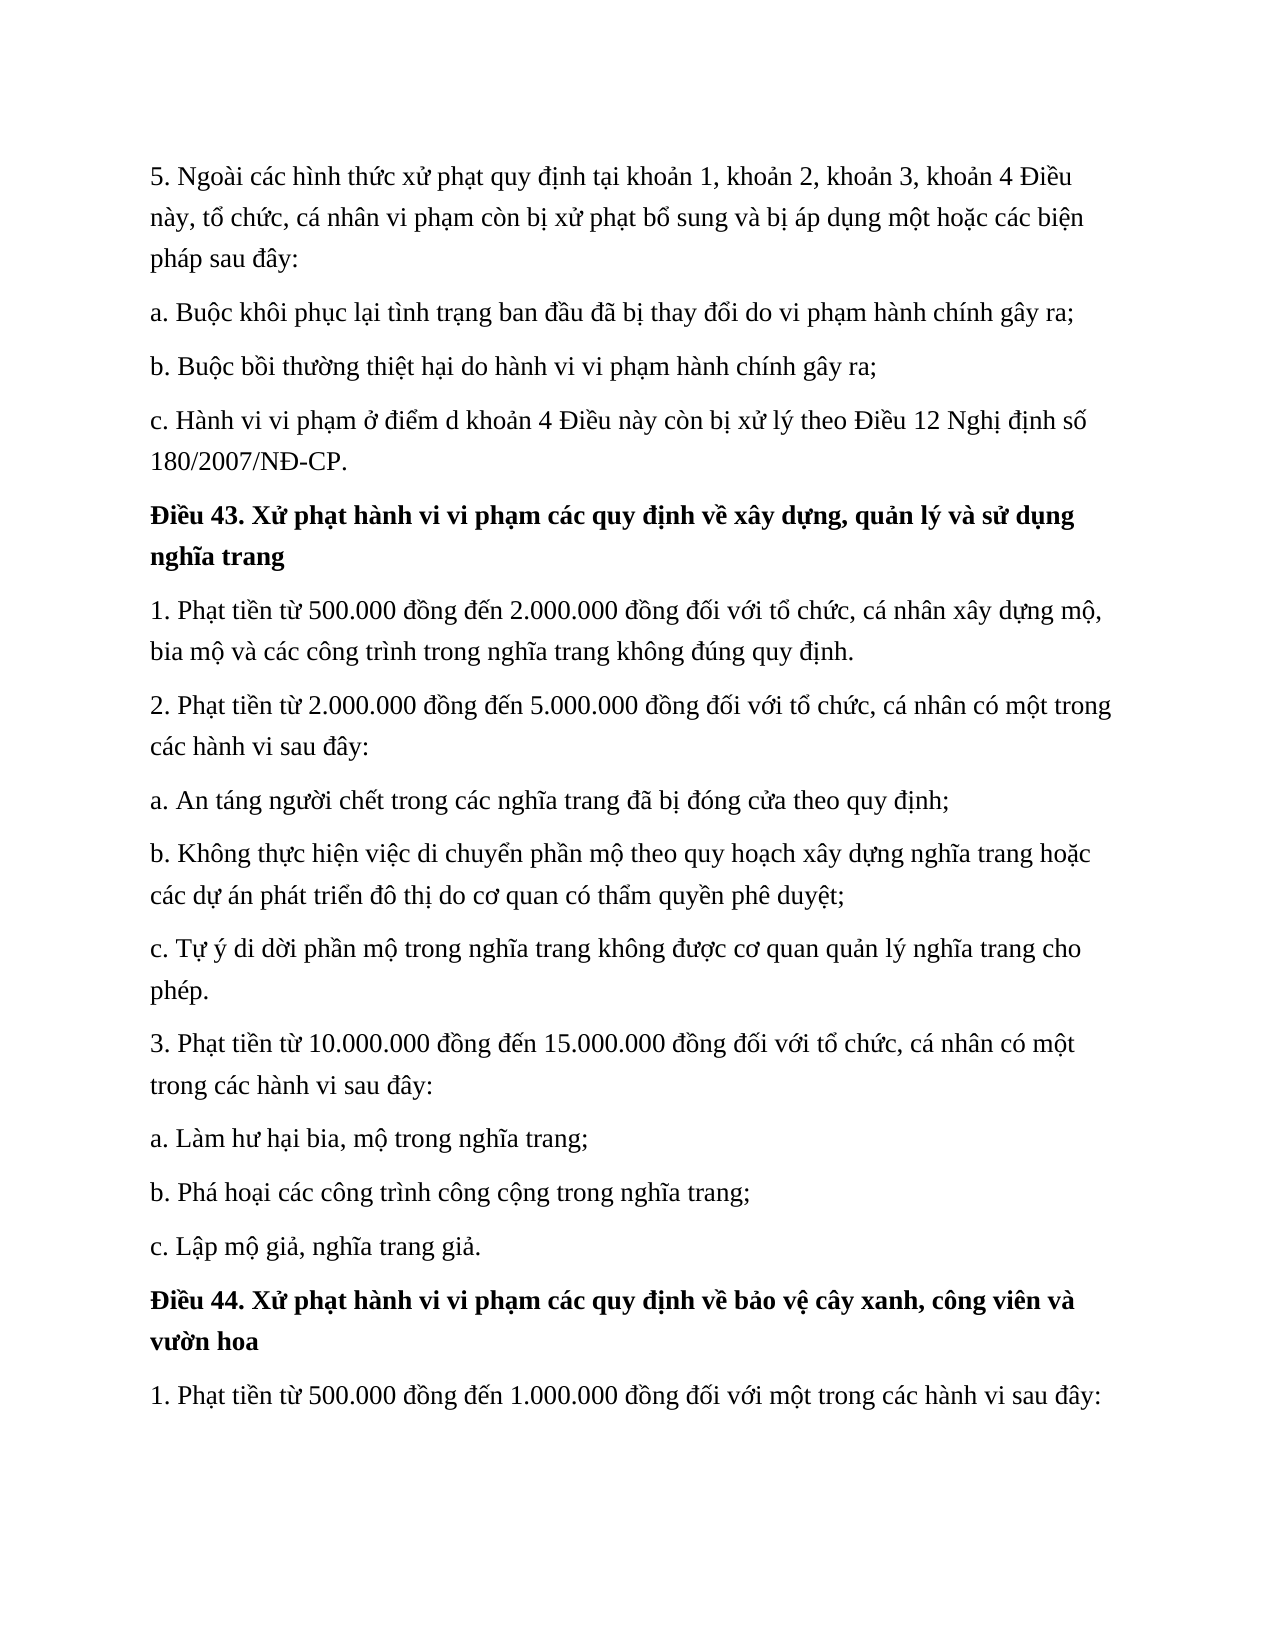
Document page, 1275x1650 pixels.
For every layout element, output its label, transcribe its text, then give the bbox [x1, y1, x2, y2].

text b. Buộc bồi thường thiệt hại do hành vi vi phạm hành chính gây ra; [150, 340, 1125, 381]
text c. Tự ý di dời phần mộ trong nghĩa trang không được cơ quan quản lý nghĩa trang cho phép. [150, 922, 1125, 1005]
text 5. Ngoài các hình thức xử phạt quy định tại khoản 1, khoản 2, khoản 3, khoản 4 Điều này, tổ chức, cá nhân vi phạm còn bị xử phạt bổ sung và bị áp dụng một hoặc các biện pháp sau đây: [150, 150, 1125, 274]
text a. Làm hư hại bia, mộ trong nghĩa trang; [150, 1112, 1125, 1154]
text b. Không thực hiện việc di chuyển phần mộ theo quy hoạch xây dựng nghĩa trang hoặc các dự án phát triển đô thị do cơ quan có thẩm quyền phê duyệt; [150, 827, 1125, 910]
text a. Buộc khôi phục lại tình trạng ban đầu đã bị thay đổi do vi phạm hành chính gây ra; [150, 286, 1125, 327]
text c. Lập mộ giả, nghĩa trang giả. [150, 1220, 1125, 1261]
text 1. Phạt tiền từ 500.000 đồng đến 2.000.000 đồng đối với tổ chức, cá nhân xây dựng mộ, bia mộ và các công trình trong nghĩa trang không đúng quy định. [150, 584, 1125, 666]
text a. An táng người chết trong các nghĩa trang đã bị đóng cửa theo quy định; [150, 774, 1125, 815]
text 1. Phạt tiền từ 500.000 đồng đến 1.000.000 đồng đối với một trong các hành vi sau đây: [150, 1369, 1125, 1410]
text 2. Phạt tiền từ 2.000.000 đồng đến 5.000.000 đồng đối với tổ chức, cá nhân có một trong các hành vi sau đây: [150, 679, 1125, 761]
text 3. Phạt tiền từ 10.000.000 đồng đến 15.000.000 đồng đối với tổ chức, cá nhân có một trong các hành vi sau đây: [150, 1017, 1125, 1100]
text c. Hành vi vi phạm ở điểm d khoản 4 Điều này còn bị xử lý theo Điều 12 Nghị định số 180/2007/NĐ-CP. [150, 394, 1125, 476]
text Điều 44. Xử phạt hành vi vi phạm các quy định về bảo vệ cây xanh, công viên và vườn hoa [150, 1274, 1125, 1356]
text Điều 43. Xử phạt hành vi vi phạm các quy định về xây dựng, quản lý và sử dụng nghĩa trang [150, 489, 1125, 571]
text b. Phá hoại các công trình công cộng trong nghĩa trang; [150, 1166, 1125, 1207]
